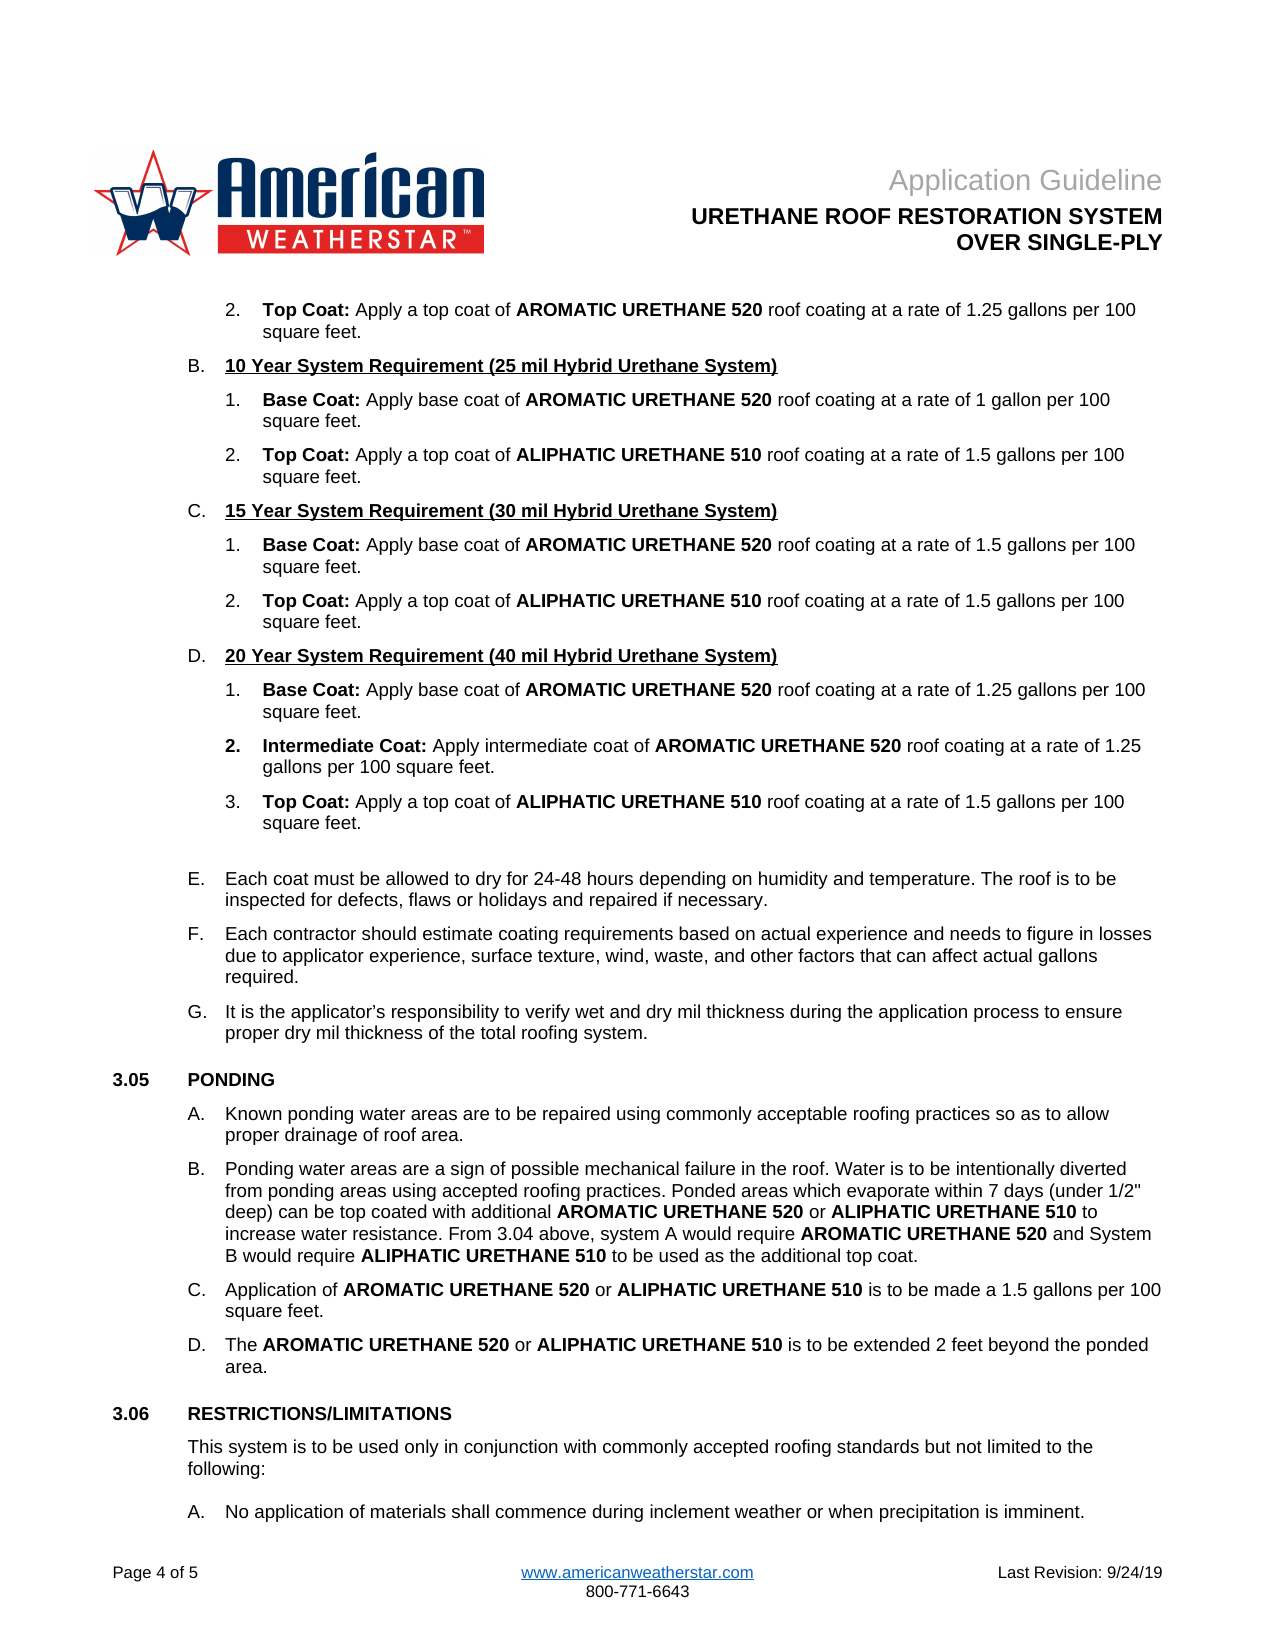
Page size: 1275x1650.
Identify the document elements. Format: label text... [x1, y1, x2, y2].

list Known ponding water areas are to be repaired using commonly acceptable roofing practices so as to allow proper drainage of roof area. [187, 1103, 1162, 1146]
list 20 Year System Requirement (40 mil Hybrid Urethane System) [187, 645, 1162, 667]
list Each contractor should estimate coating requirements based on actual experience and needs to figure in losses due to applicator experience, surface texture, wind, waste, and other factors that can affect actual gallons required. [187, 923, 1162, 988]
subtitle RESTRICTIONS/LIMITATIONS [112, 1402, 1162, 1424]
list Top Coat: Apply a top coat of AROMATIC URETHANE 520 roof coating at a rate of 1.25 gallons per 100 square feet. [225, 299, 1162, 342]
list 10 Year System Requirement (25 mil Hybrid Urethane System) [187, 354, 1162, 376]
subtitle PONDING [112, 1068, 1162, 1090]
list It is the applicator’s responsibility to verify wet and dry mil thickness during the application process to ensure proper dry mil thickness of the total roofing system. [187, 1000, 1162, 1043]
list The AROMATIC URETHANE 520 or ALIPHATIC URETHANE 510 is to be extended 2 feet beyond the ponded area. [187, 1334, 1162, 1377]
list Top Coat: Apply a top coat of ALIPHATIC URETHANE 510 roof coating at a rate of 1.5 gallons per 100 square feet. [225, 790, 1162, 833]
picture [93, 150, 484, 256]
list Base Coat: Apply base coat of AROMATIC URETHANE 520 roof coating at a rate of 1 gallon per 100 square feet. [225, 388, 1162, 432]
list Each coat must be allowed to dry for 24-48 hours depending on humidity and temperature. The roof is to be inspected for defects, flaws or holidays and repaired if necessary. [187, 868, 1162, 911]
list Intermediate Coat: Apply intermediate coat of AROMATIC URETHANE 520 roof coating at a rate of 1.25 gallons per 100 square feet. [225, 735, 1162, 778]
text This system is to be used only in conjunction with commonly accepted roofing standards but not limited to the following: [187, 1436, 1162, 1479]
list Ponding water areas are a sign of possible mechanical failure in the roof. Water is to be intentionally diverted from ponding areas using accepted roofing practices. Ponded areas which evaporate within 7 days (under 1/2" deep) can be top coated with additional AROMATIC URETHANE 520 or ALIPHATIC URETHANE 510 to increase water resistance. From 3.04 above, system A would require AROMATIC URETHANE 520 and System B would require ALIPHATIC URETHANE 510 to be used as the additional top coat. [187, 1158, 1162, 1266]
list Application of AROMATIC URETHANE 520 or ALIPHATIC URETHANE 510 is to be made a 1.5 gallons per 100 square feet. [187, 1278, 1162, 1322]
list Top Coat: Apply a top coat of ALIPHATIC URETHANE 510 roof coating at a rate of 1.5 gallons per 100 square feet. [225, 589, 1162, 633]
list Base Coat: Apply base coat of AROMATIC URETHANE 520 roof coating at a rate of 1.25 gallons per 100 square feet. [225, 679, 1162, 722]
list No application of materials shall commence during inclement weather or when precipitation is imminent. [187, 1501, 1162, 1523]
list Base Coat: Apply base coat of AROMATIC URETHANE 520 roof coating at a rate of 1.5 gallons per 100 square feet. [225, 534, 1162, 577]
list 15 Year System Requirement (30 mil Hybrid Urethane System) [187, 500, 1162, 521]
list Top Coat: Apply a top coat of ALIPHATIC URETHANE 510 roof coating at a rate of 1.5 gallons per 100 square feet. [225, 444, 1162, 487]
